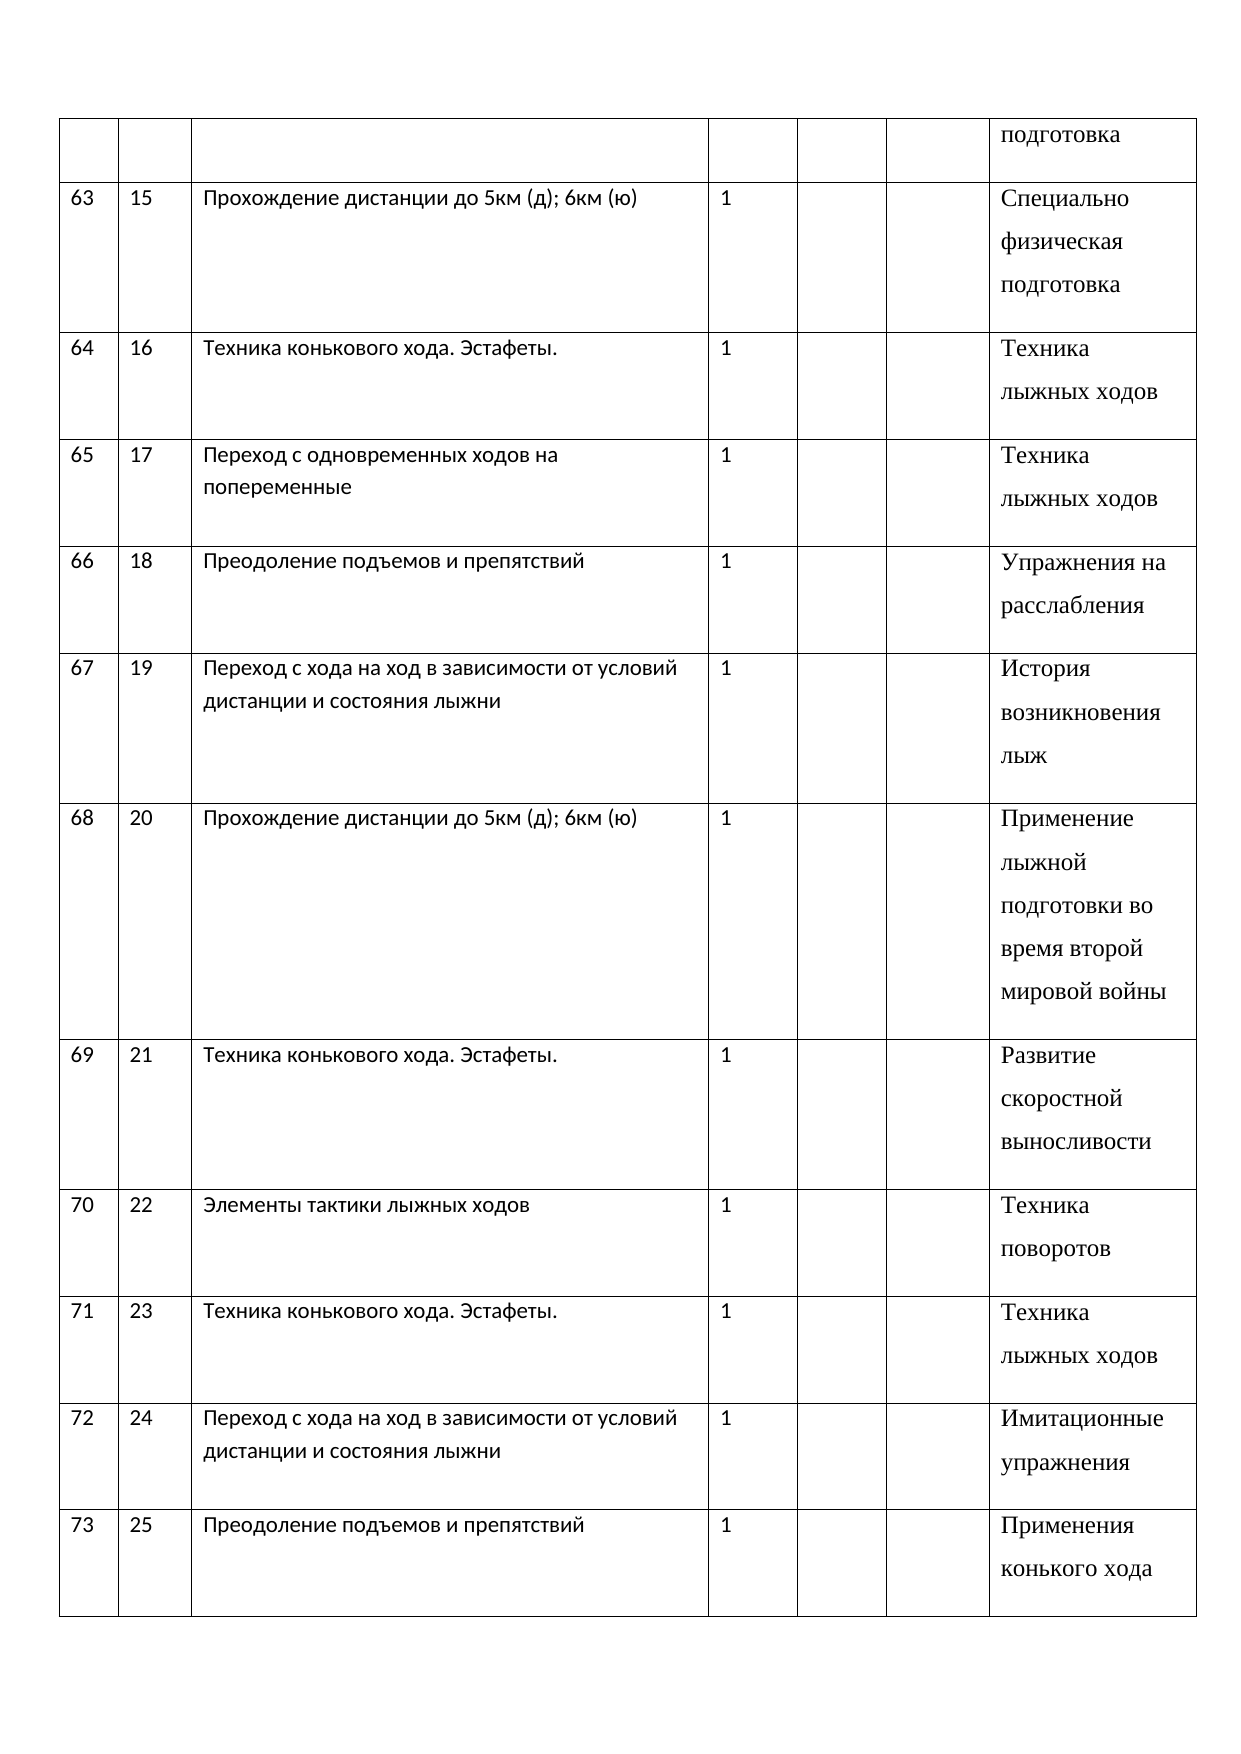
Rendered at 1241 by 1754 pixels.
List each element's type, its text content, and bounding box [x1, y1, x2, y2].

table_cell 20 [119, 804, 191, 1039]
table_cell Элементы тактики лыжных ходов [192, 1190, 708, 1296]
table_cell Техника лыжных ходов [990, 1297, 1196, 1402]
table_cell [887, 440, 989, 546]
table_cell 66 [60, 547, 118, 652]
table_cell [887, 119, 989, 182]
table_cell 14 [119, 119, 191, 182]
table_cell [798, 654, 886, 802]
table_cell [887, 547, 989, 652]
table_cell [887, 183, 989, 332]
table_cell Применение лыжной подготовки во время второй мировой войны [990, 804, 1196, 1039]
table_cell Техника конькового хода. Эстафеты. [192, 1040, 708, 1189]
table_cell [798, 1510, 886, 1616]
table_cell Преодоление подъемов и препятствий [192, 1510, 708, 1616]
table_cell Специально физическая подготовка [990, 183, 1196, 332]
table_cell Техника лыжных ходов [990, 333, 1196, 439]
table_cell 25 [119, 1510, 191, 1616]
table_cell 21 [119, 1040, 191, 1189]
table_cell 24 [119, 1404, 191, 1509]
table_cell [798, 440, 886, 546]
table_cell Техника конькового хода. Эстафеты. [192, 333, 708, 439]
table_cell [887, 1404, 989, 1509]
table_cell 15 [119, 183, 191, 332]
table_cell История возникновения лыж [990, 654, 1196, 802]
table_cell 19 [119, 654, 191, 802]
table_cell 67 [60, 654, 118, 802]
table_cell Техника конькового хода. Эстафеты. [192, 1297, 708, 1402]
table_cell 64 [60, 333, 118, 439]
table_cell 1 [709, 1040, 797, 1189]
table_cell 18 [119, 547, 191, 652]
table_cell 1 [709, 183, 797, 332]
table_cell [887, 333, 989, 439]
table_cell Развитие скоростной выносливости [990, 1040, 1196, 1189]
table_cell Прохождение дистанции до 5км (д); 6км (ю) [192, 183, 708, 332]
table_cell [887, 1190, 989, 1296]
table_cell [192, 119, 708, 182]
table_cell Техника лыжных ходов [990, 440, 1196, 546]
table_cell 68 [60, 804, 118, 1039]
table_cell 23 [119, 1297, 191, 1402]
table_cell Переход с одновременных ходов на попеременные [192, 440, 708, 546]
table_cell Техника поворотов [990, 1190, 1196, 1296]
table_cell 65 [60, 440, 118, 546]
table_cell 72 [60, 1404, 118, 1509]
table_cell [887, 1040, 989, 1189]
table_cell 1 [709, 440, 797, 546]
table_cell 69 [60, 1040, 118, 1189]
table_cell Применения конького хода [990, 1510, 1196, 1616]
table_cell [887, 1510, 989, 1616]
table_cell [798, 1190, 886, 1296]
table_cell 1 [709, 1404, 797, 1509]
table_cell [887, 1297, 989, 1402]
table_cell 22 [119, 1190, 191, 1296]
table_cell 71 [60, 1297, 118, 1402]
table_cell Упражнения на расслабления [990, 547, 1196, 652]
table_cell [990, 119, 1196, 182]
table_cell [887, 654, 989, 802]
table_cell 73 [60, 1510, 118, 1616]
table_cell 63 [60, 183, 118, 332]
table_cell 62 [60, 119, 118, 182]
table_cell [798, 333, 886, 439]
table_cell [887, 804, 989, 1039]
table_cell 1 [709, 804, 797, 1039]
table_cell 17 [119, 440, 191, 546]
table_cell 1 [709, 547, 797, 652]
table_cell [798, 547, 886, 652]
table_cell Прохождение дистанции до 5км (д); 6км (ю) [192, 804, 708, 1039]
table_cell 1 [709, 654, 797, 802]
table_cell 1 [709, 119, 797, 182]
table_cell [798, 119, 886, 182]
table_cell [798, 1040, 886, 1189]
table_cell Переход с хода на ход в зависимости от условий дистанции и состояния лыжни [192, 654, 708, 802]
table_cell 1 [709, 1190, 797, 1296]
table_cell 16 [119, 333, 191, 439]
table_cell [192, 1404, 708, 1509]
table_cell 1 [709, 333, 797, 439]
table_cell 70 [60, 1190, 118, 1296]
table_cell [798, 1297, 886, 1402]
table_cell 1 [709, 1297, 797, 1402]
table_cell 1 [709, 1510, 797, 1616]
table_cell [798, 804, 886, 1039]
table_cell [798, 1404, 886, 1509]
table_cell Преодоление подъемов и препятствий [192, 547, 708, 652]
table_cell [798, 183, 886, 332]
table_cell Имитационные упражнения [990, 1404, 1196, 1509]
